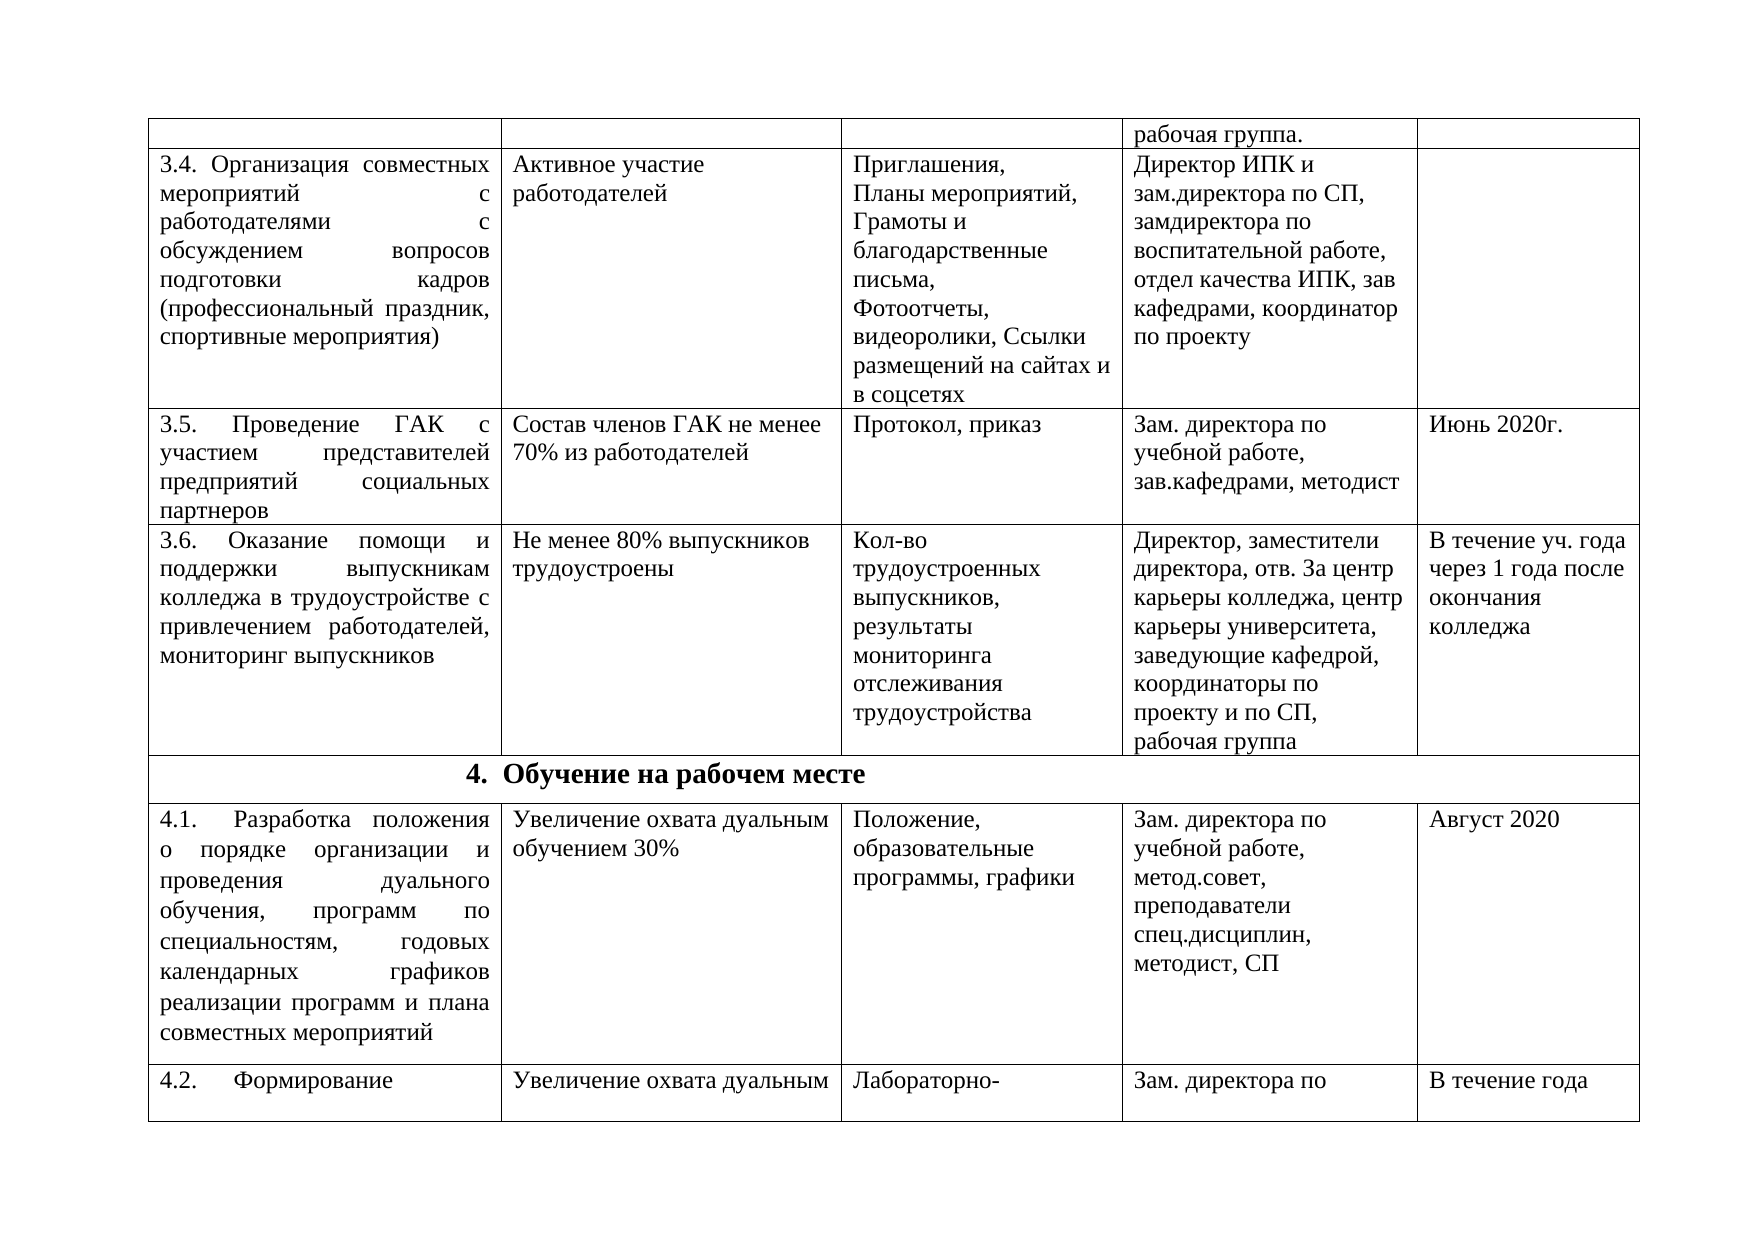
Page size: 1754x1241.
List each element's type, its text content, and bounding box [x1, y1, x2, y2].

table_cell Увеличение охвата дуальным обучением 30% [502, 804, 841, 1064]
table_cell Директор ИПК и зам.директора по СП, замдиректора по воспитательной работе, отдел качества ИПК, зав кафедрами, координатор по проекту [1123, 149, 1417, 408]
table_cell 3.5. Проведение ГАК с участием представителей предприятий социальных партнеров [149, 409, 501, 524]
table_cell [842, 119, 1122, 148]
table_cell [149, 1065, 501, 1121]
table_cell Приглашения, Планы мероприятий, Грамоты и благодарственные письма, Фотоотчеты, видеоролики, Ссылки размещений на сайтах и в соцсетях [842, 149, 1122, 408]
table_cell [149, 119, 501, 148]
table_cell Положение, образовательные программы, графики [842, 804, 1122, 1064]
table_cell В течение года [1418, 1065, 1639, 1121]
table_cell Состав членов ГАК не менее 70% из работодателей [502, 409, 841, 524]
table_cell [1123, 119, 1417, 148]
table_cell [502, 119, 841, 148]
table_cell 3.6. Оказание помощи и поддержки выпускникам колледжа в трудоустройстве с привлечением работодателей, мониторинг выпускников [149, 525, 501, 755]
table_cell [1123, 1065, 1417, 1121]
table_cell Не менее 80% выпускников трудоустроены [502, 525, 841, 755]
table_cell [502, 1065, 841, 1121]
table_cell Зам. директора по учебной работе, зав.кафедрами, методист [1123, 409, 1417, 524]
table_cell Активное участие работодателей [502, 149, 841, 408]
table_cell [1418, 149, 1639, 408]
table_cell Протокол, приказ [842, 409, 1122, 524]
table_cell 4. Обучение на рабочем месте [149, 756, 1639, 803]
table_cell В течение уч. года через 1 года после окончания колледжа [1418, 525, 1639, 755]
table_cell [842, 1065, 1122, 1121]
table_cell Август 2020 [1418, 804, 1639, 1064]
table_cell [1418, 119, 1639, 148]
table_cell Июнь 2020г. [1418, 409, 1639, 524]
table_cell Разработка положения о порядке организации и проведения дуального обучения, программ по специальностям, годовых календарных графиков реализации программ и плана совместных мероприятий [149, 804, 501, 1064]
table_cell Директор, заместители директора, отв. За центр карьеры колледжа, центр карьеры университета, заведующие кафедрой, координаторы по проекту и по СП, рабочая группа [1123, 525, 1417, 755]
table_cell Кол-во трудоустроенных выпускников, результаты мониторинга отслеживания трудоустройства [842, 525, 1122, 755]
table_cell Зам. директора по учебной работе, метод.совет, преподаватели спец.дисциплин, методист, СП [1123, 804, 1417, 1064]
table_cell 3.4. Организация совместных мероприятий с работодателями с обсуждением вопросов подготовки кадров (профессиональный праздник, спортивные мероприятия) [149, 149, 501, 408]
